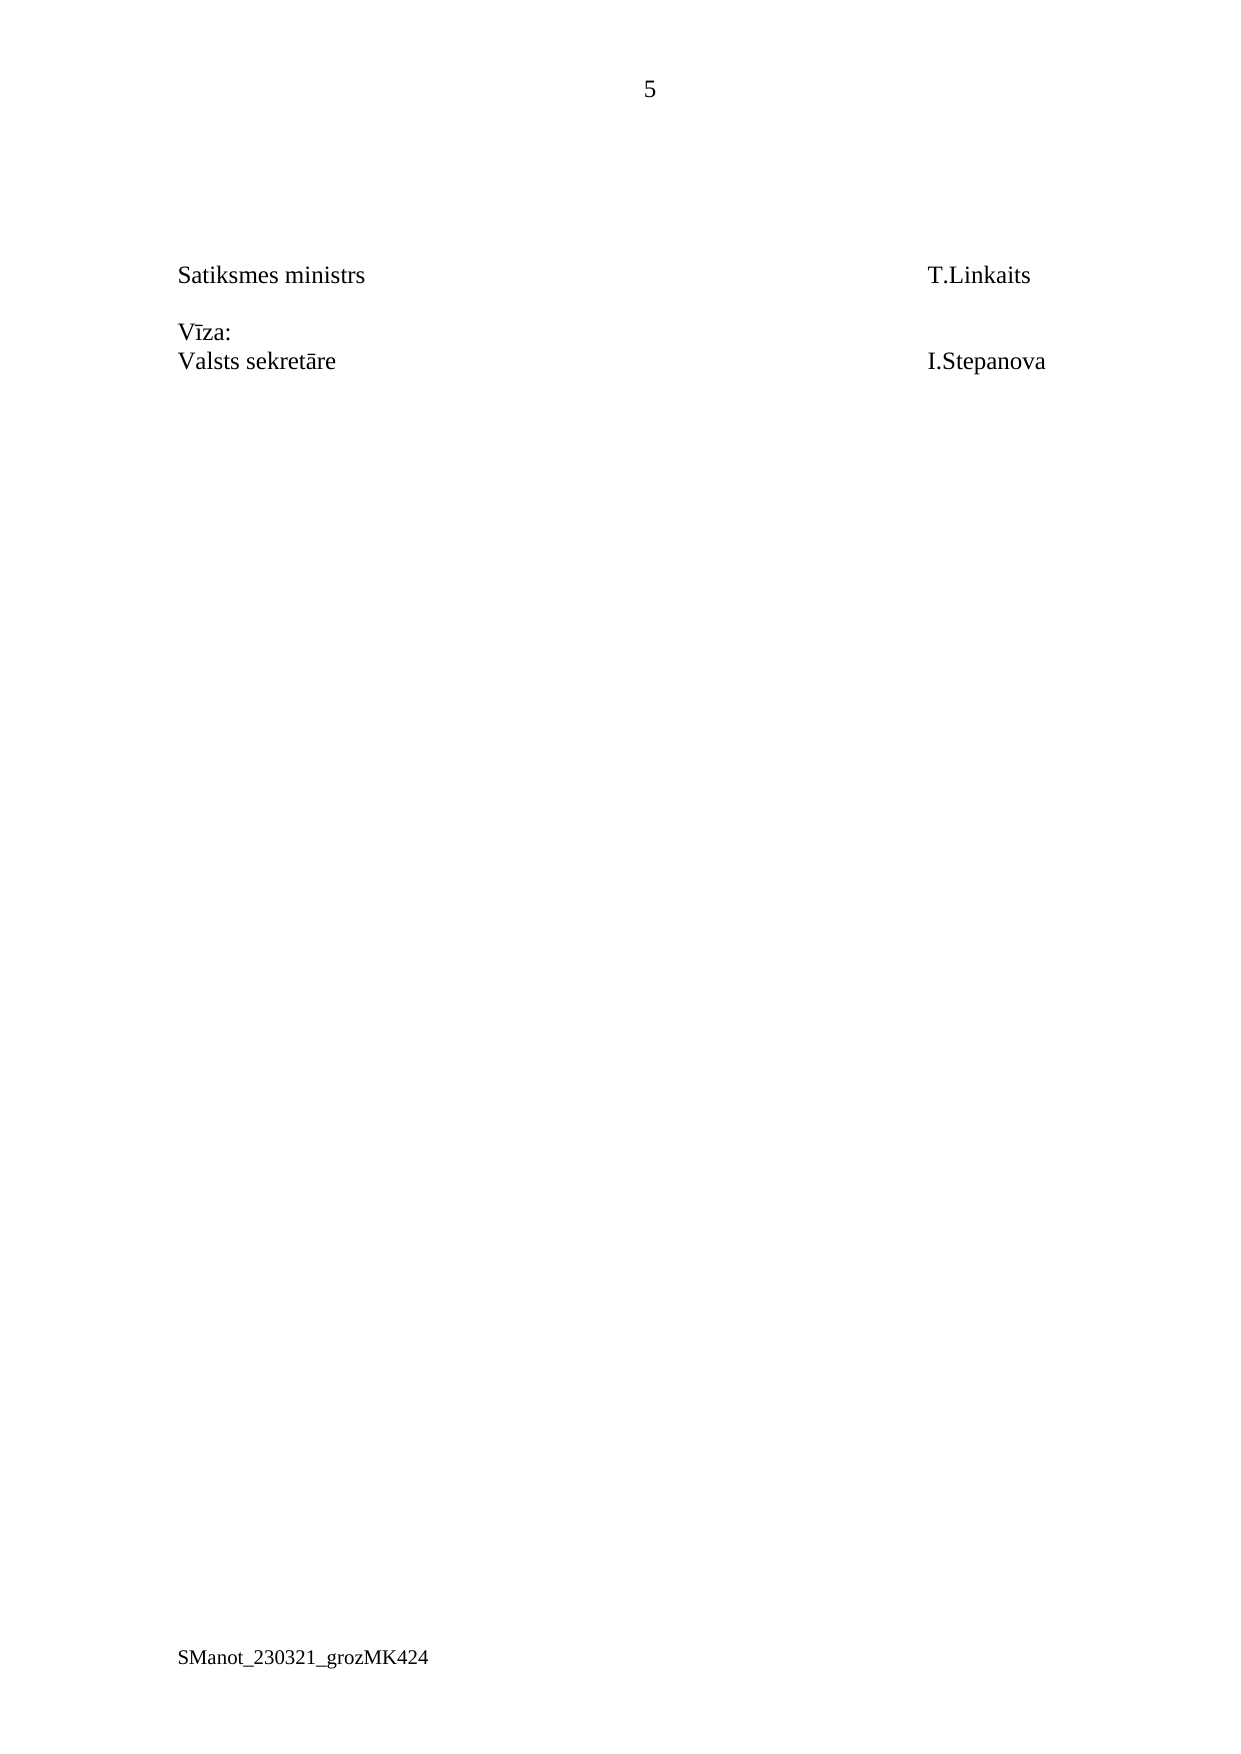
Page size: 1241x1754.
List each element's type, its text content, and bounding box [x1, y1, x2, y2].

text Vīza: [177, 317, 1122, 346]
text Valsts sekretāre I.Stepanova [177, 346, 1122, 375]
text Satiksmes ministrs T.Linkaits [177, 260, 1122, 288]
